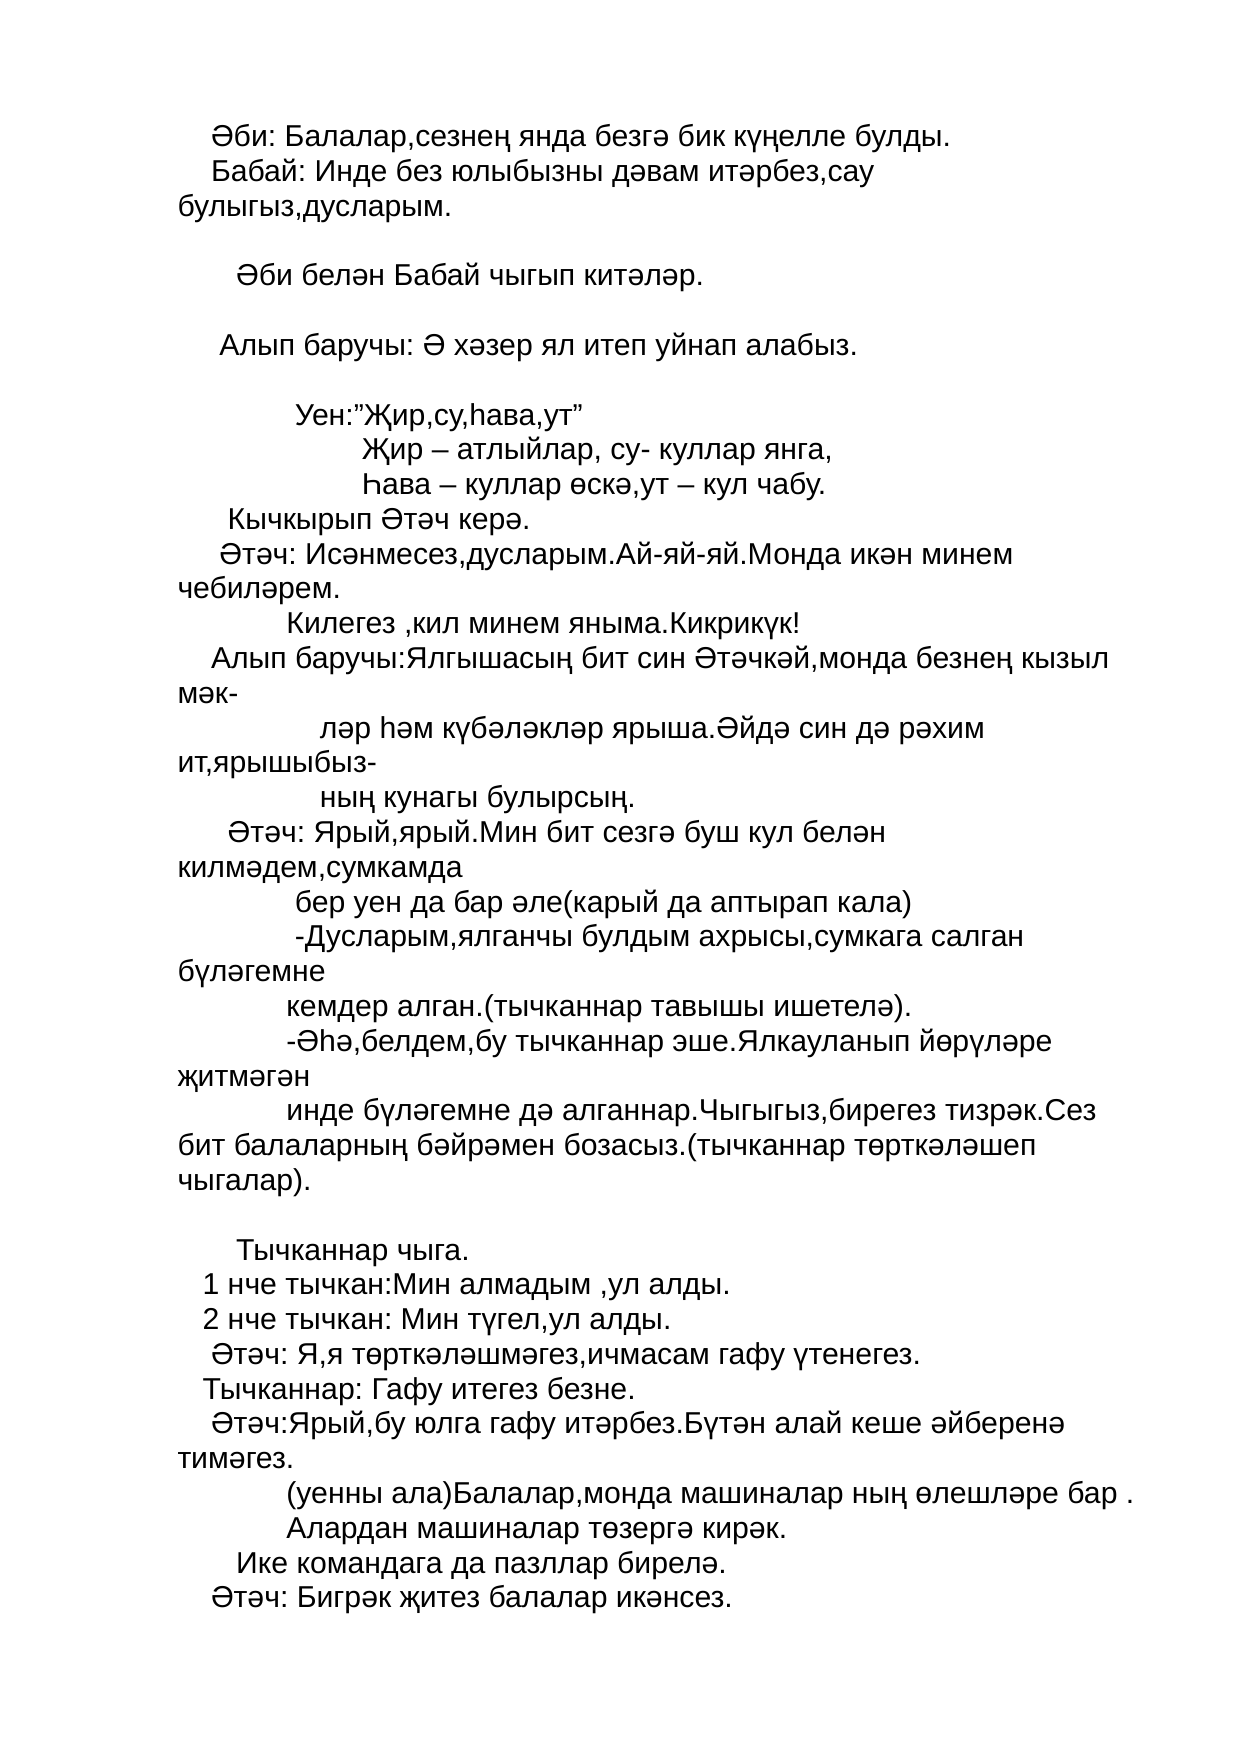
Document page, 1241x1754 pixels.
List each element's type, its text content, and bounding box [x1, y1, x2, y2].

text Тычканнар: Гафу итегез безне. [177, 1371, 1152, 1405]
text Алардан машиналар төзергә кирәк. [177, 1510, 1152, 1544]
text Әтәч: Бигрәк җитез балалар икәнсез. [177, 1579, 1152, 1614]
text -Әһә,белдем,бу тычканнар эше.Ялкауланып йөрүләре җитмәгән [177, 1023, 1152, 1092]
text Һава – куллар өскә,ут – кул чабу. [177, 466, 1152, 501]
text Әби белән Бабай чыгып китәләр. [177, 257, 1152, 292]
text -Дусларым,ялганчы булдым ахрысы,сумкага салган бүләгемне [177, 918, 1152, 988]
text Әтәч: Исәнмесез,дусларым.Ай-яй-яй.Монда икән минем чебиләрем. [177, 536, 1152, 605]
text Тычканнар чыга. [177, 1231, 1152, 1266]
text Җир – атлыйлар, су- куллар янга, [177, 431, 1152, 466]
text 2 нче тычкан: Мин түгел,ул алды. [177, 1301, 1152, 1336]
text Уен:”Җир,су,һава,ут” [177, 396, 1152, 431]
text ның кунагы булырсың. [177, 779, 1152, 814]
text Килегез ,кил минем яныма.Кикрикүк! [177, 605, 1152, 640]
text инде бүләгемне дә алганнар.Чыгыгыз,бирегез тизрәк.Сез бит балаларның бәйрәмен бозасыз.(тычканнар төрткәләшеп чыгалар). [177, 1092, 1152, 1197]
text Бабай: Инде без юлыбызны дәвам итәрбез,сау булыгыз,дусларым. [177, 153, 1152, 222]
text Әби: Балалар,сезнең янда безгә бик күңелле булды. [177, 118, 1152, 153]
text Әтәч: Я,я төрткәләшмәгез,ичмасам гафу үтенегез. [177, 1336, 1152, 1371]
text Кычкырып Әтәч керә. [177, 501, 1152, 536]
text Алып баручы: Ә хәзер ял итеп уйнап алабыз. [177, 327, 1152, 362]
text Алып баручы:Ялгышасың бит син Әтәчкәй,монда безнең кызыл мәк- [177, 640, 1152, 709]
text 1 нче тычкан:Мин алмадым ,ул алды. [177, 1266, 1152, 1301]
text (уенны ала)Балалар,монда машиналар ның өлешләре бар . [177, 1475, 1152, 1510]
text Ике командага да пазллар бирелә. [177, 1544, 1152, 1579]
text Әтәч: Ярый,ярый.Мин бит сезгә буш кул белән килмәдем,сумкамда [177, 814, 1152, 883]
text бер уен да бар әле(карый да аптырап кала) [177, 883, 1152, 918]
text ләр һәм күбәләкләр ярыша.Әйдә син дә рәхим ит,ярышыбыз- [177, 709, 1152, 779]
text кемдер алган.(тычканнар тавышы ишетелә). [177, 988, 1152, 1023]
text Әтәч:Ярый,бу юлга гафу итәрбез.Бүтән алай кеше әйберенә тимәгез. [177, 1405, 1152, 1475]
